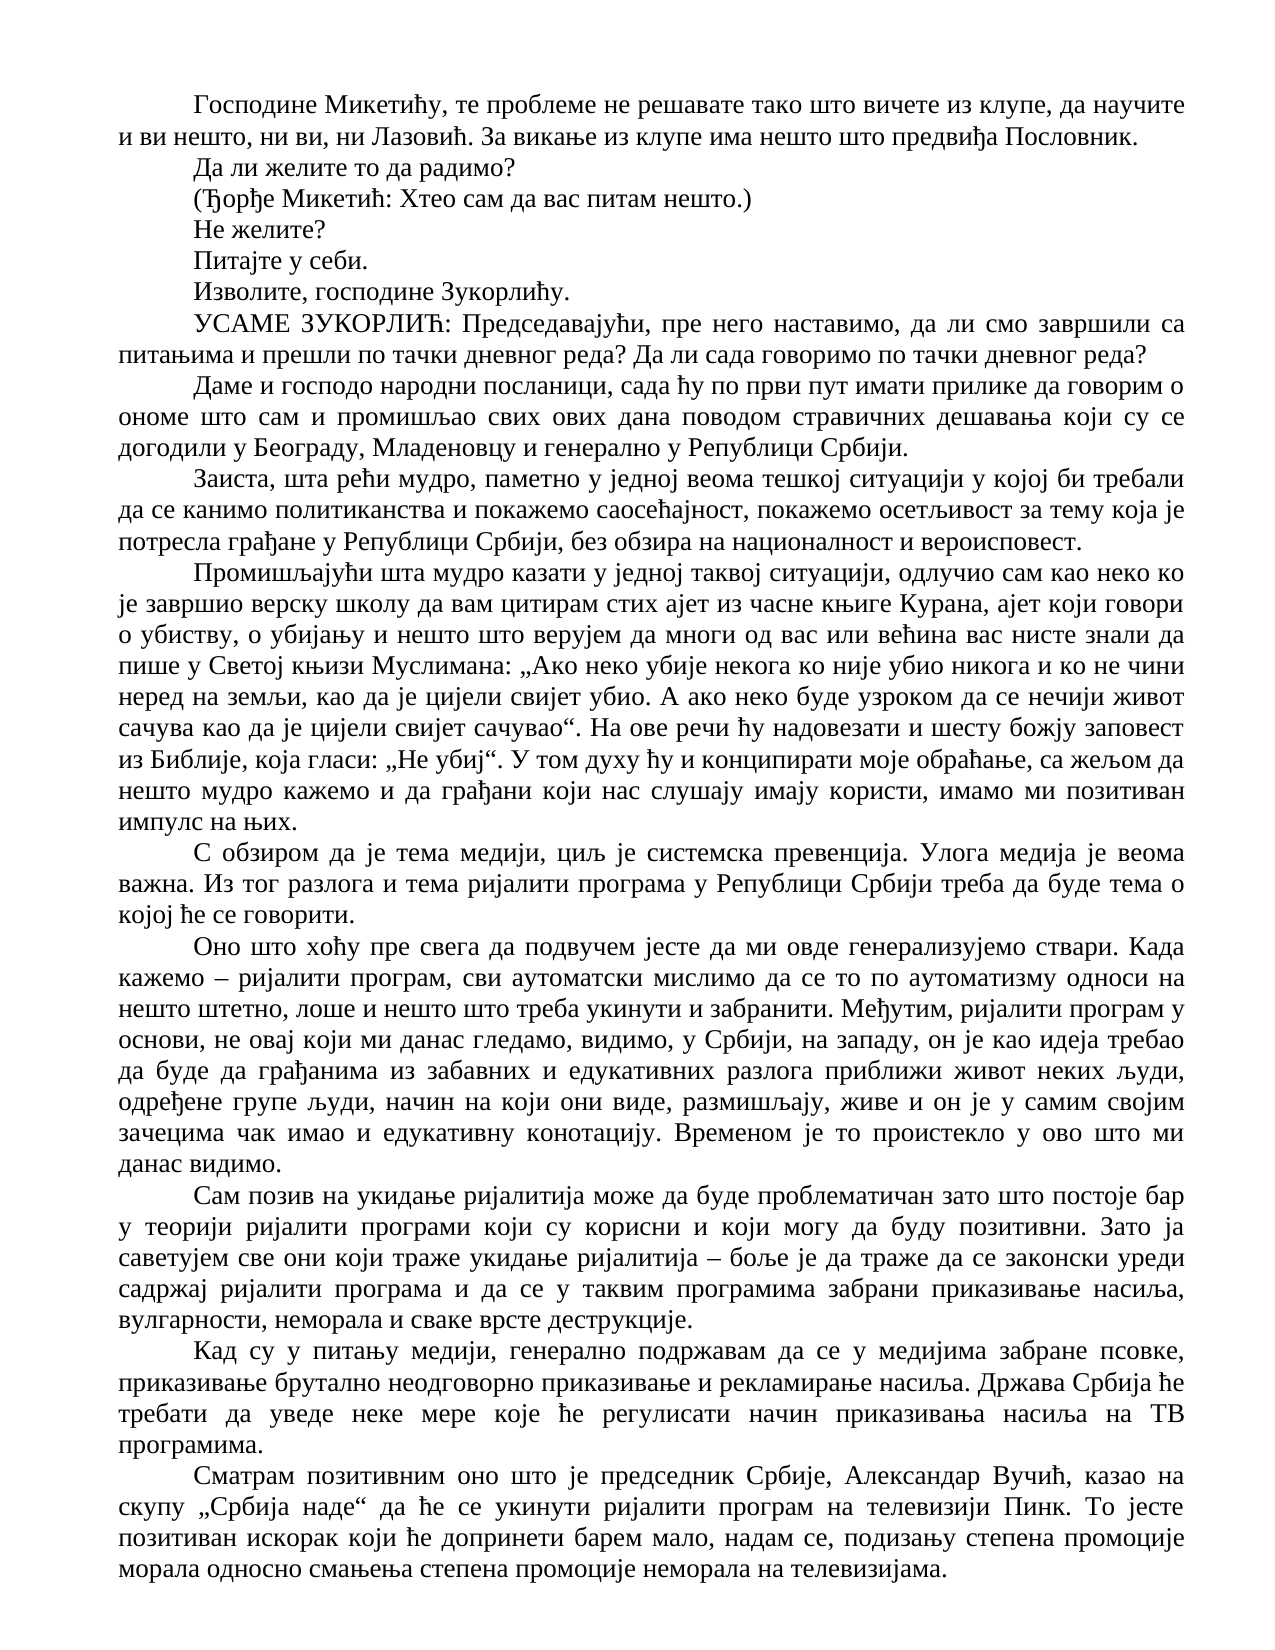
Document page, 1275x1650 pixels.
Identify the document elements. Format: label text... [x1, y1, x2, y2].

text Да ли желите то да радимо? [118, 151, 1186, 182]
text Господине Микетићу, те проблеме не решавате тако што вичете из клупе, да научите и ви нешто, ни ви, ни Лазовић. За викање из клупе има нешто што предвиђа Пословник. [118, 89, 1186, 151]
text УСАМЕ ЗУКОРЛИЋ: Председавајући, пре него наставимо, да ли смо завршили са питањима и прешли по тачки дневног реда? Да ли сада говоримо по тачки дневног реда? [118, 307, 1186, 369]
text Заиста, шта рећи мудро, паметно у једној веома тешкој ситуацији у којој би требали да се канимо политиканства и покажемо саосећајност, покажемо осетљивост за тему која је потресла грађане у Републици Србији, без обзира на националност и вероисповест. [118, 462, 1186, 556]
text Сам позив на укидање ријалитија може да буде проблематичан зато што постоје бар у теорији ријалити програми који су корисни и који могу да буду позитивни. Зато ја саветујем све они који траже укидање ријалитија – боље је да траже да се законски уреди садржај ријалити програма и да се у таквим програмима забрани приказивање насиља, вулгарности, неморала и сваке врсте деструкције. [118, 1179, 1186, 1334]
text Промишљајући шта мудро казати у једној таквој ситуацији, одлучио сам као неко ко је завршио верску школу да вам цитирам стих ајет из часне књиге Курана, ајет који говори о убиству, о убијању и нешто што верујем да многи од вас или већина вас нисте знали да пише у Светој књизи Муслимана: „Ако неко убије некога ко није убио никога и ко не чини неред на земљи, као да је цијели свијет убио. А ако неко буде узроком да се нечији живот сачува као да је цијели свијет сачувао“. На ове речи ћу надовезати и шесту божју заповест из Библије, која гласи: „Не убиј“. У том духу ћу и конципирати моје обраћање, са жељом да нешто мудро кажемо и да грађани који нас слушају имају користи, имамо ми позитиван импулс на њих. [118, 556, 1186, 836]
text Питајте у себи. [118, 244, 1186, 276]
text С обзиром да је тема медији, циљ је системска превенција. Улога медија је веома важна. Из тог разлога и тема ријалити програма у Републици Србији треба да буде тема о којој ће се говорити. [118, 836, 1186, 929]
text Сматрам позитивним оно што је председник Србије, Александар Вучић, казао на скупу „Србија наде“ да ће се укинути ријалити програм на телевизији Пинк. То јесте позитиван искорак који ће допринети барем мало, надам се, подизању степена промоције морала односно смањења степена промоције неморала на телевизијама. [118, 1459, 1186, 1584]
text Даме и господо народни посланици, сада ћу по први пут имати прилике да говорим о ономе што сам и промишљао свих ових дана поводом стравичних дешавања који су се догодили у Београду, Младеновцу и генерално у Републици Србији. [118, 369, 1186, 462]
text (Ђорђе Микетић: Хтео сам да вас питам нешто.) [118, 182, 1186, 213]
text Не желите? [118, 213, 1186, 244]
text Кад су у питању медији, генерално подржавам да се у медијима забране псовке, приказивање брутално неодговорно приказивање и рекламирање насиља. Држава Србија ће требати да уведе неке мере које ће регулисати начин приказивања насиља на ТВ програмима. [118, 1334, 1186, 1459]
text Изволите, господине Зукорлићу. [118, 276, 1186, 307]
text Оно што хоћу пре свега да подвучем јесте да ми овде генерализујемо ствари. Када кажемо – ријалити програм, сви аутоматски мислимо да се то по аутоматизму односи на нешто штетно, лоше и нешто што треба укинути и забранити. Међутим, ријалити програм у основи, не овај који ми данас гледамо, видимо, у Србији, на западу, он је као идеја требао да буде да грађанима из забавних и едукативних разлога приближи живот неких људи, одређене групе људи, начин на који они виде, размишљају, живе и он је у самим својим зачецима чак имао и едукативну конотацију. Временом је то проистекло у ово што ми данас видимо. [118, 929, 1186, 1179]
